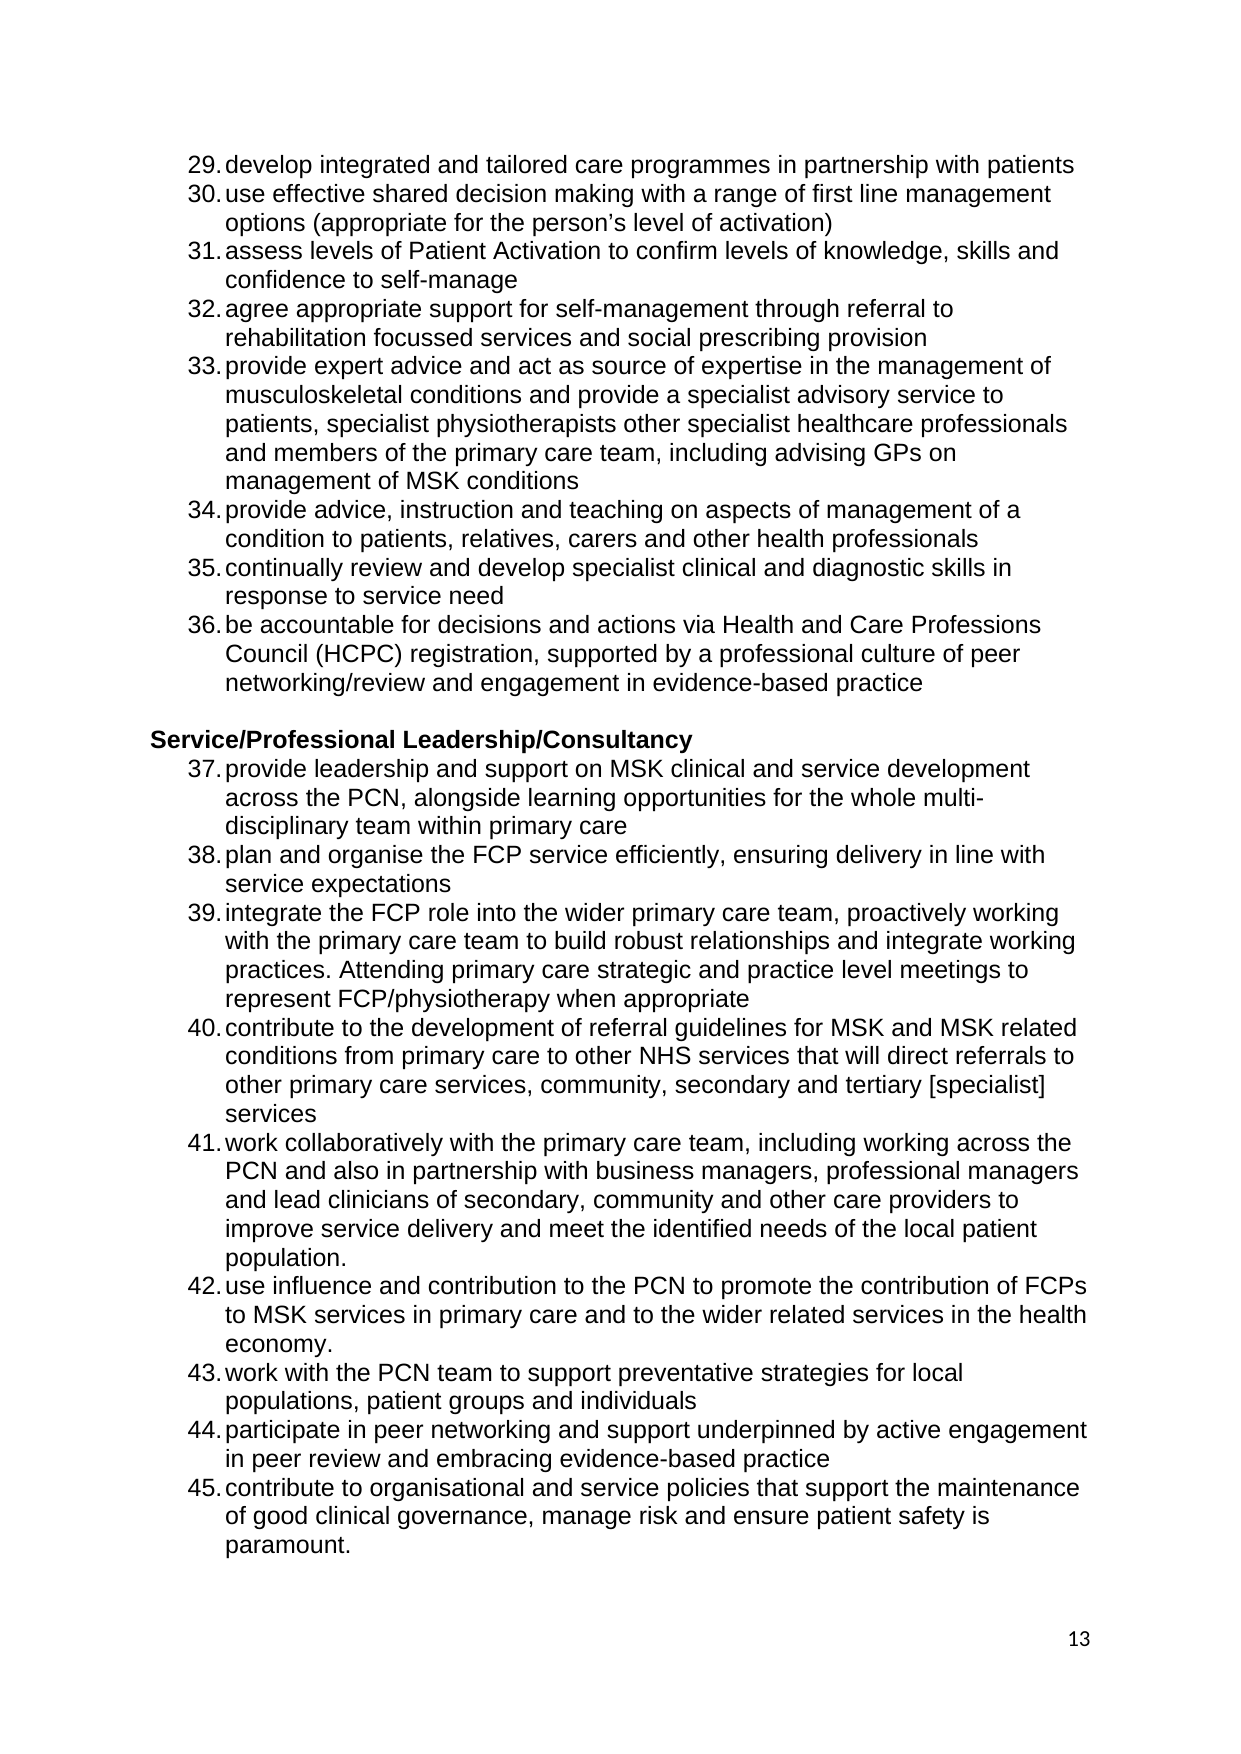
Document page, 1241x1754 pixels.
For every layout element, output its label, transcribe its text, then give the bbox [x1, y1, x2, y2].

list develop integrated and tailored care programmes in partnership with patients [187, 150, 1090, 179]
list continually review and develop specialist clinical and diagnostic skills in response to service need [187, 552, 1090, 610]
list participate in peer networking and support underpinned by active engagement in peer review and embracing evidence-based practice [187, 1415, 1090, 1472]
list contribute to organisational and service policies that support the maintenance of good clinical governance, manage risk and ensure patient safety is paramount. [187, 1472, 1090, 1559]
list work with the PCN team to support preventative strategies for local populations, patient groups and individuals [187, 1357, 1090, 1415]
list contribute to the development of referral guidelines for MSK and MSK related conditions from primary care to other NHS services that will direct referrals to other primary care services, community, secondary and tertiary [specialist] services [187, 1012, 1090, 1127]
list work collaboratively with the primary care team, including working across the PCN and also in partnership with business managers, professional managers and lead clinicians of secondary, community and other care providers to improve service delivery and meet the identified needs of the local patient population. [187, 1127, 1090, 1271]
list use influence and contribution to the PCN to promote the contribution of FCPs to MSK services in primary care and to the wider related services in the health economy. [187, 1271, 1090, 1357]
list integrate the FCP role into the wider primary care team, proactively working with the primary care team to build robust relationships and integrate working practices. Attending primary care strategic and practice level meetings to represent FCP/physiotherapy when appropriate [187, 897, 1090, 1012]
list provide expert advice and act as source of expertise in the management of musculoskeletal conditions and provide a specialist advisory service to patients, specialist physiotherapists other specialist healthcare professionals and members of the primary care team, including advising GPs on management of MSK conditions [187, 351, 1090, 495]
list use effective shared decision making with a range of first line management options (appropriate for the person’s level of activation) [187, 179, 1090, 236]
list provide advice, instruction and teaching on aspects of management of a condition to patients, relatives, carers and other health professionals [187, 495, 1090, 552]
list be accountable for decisions and actions via Health and Care Professions Council (HCPC) registration, supported by a professional culture of peer networking/review and engagement in evidence-based practice [187, 610, 1090, 696]
list assess levels of Patient Activation to confirm levels of knowledge, skills and confidence to self-manage [187, 236, 1090, 294]
list plan and organise the FCP service efficiently, ensuring delivery in line with service expectations [187, 840, 1090, 897]
list provide leadership and support on MSK clinical and service development across the PCN, alongside learning opportunities for the whole multi-disciplinary team within primary care [187, 754, 1090, 840]
list agree appropriate support for self-management through referral to rehabilitation focussed services and social prescribing provision [187, 294, 1090, 351]
text Service/Professional Leadership/Consultancy [150, 725, 1090, 754]
